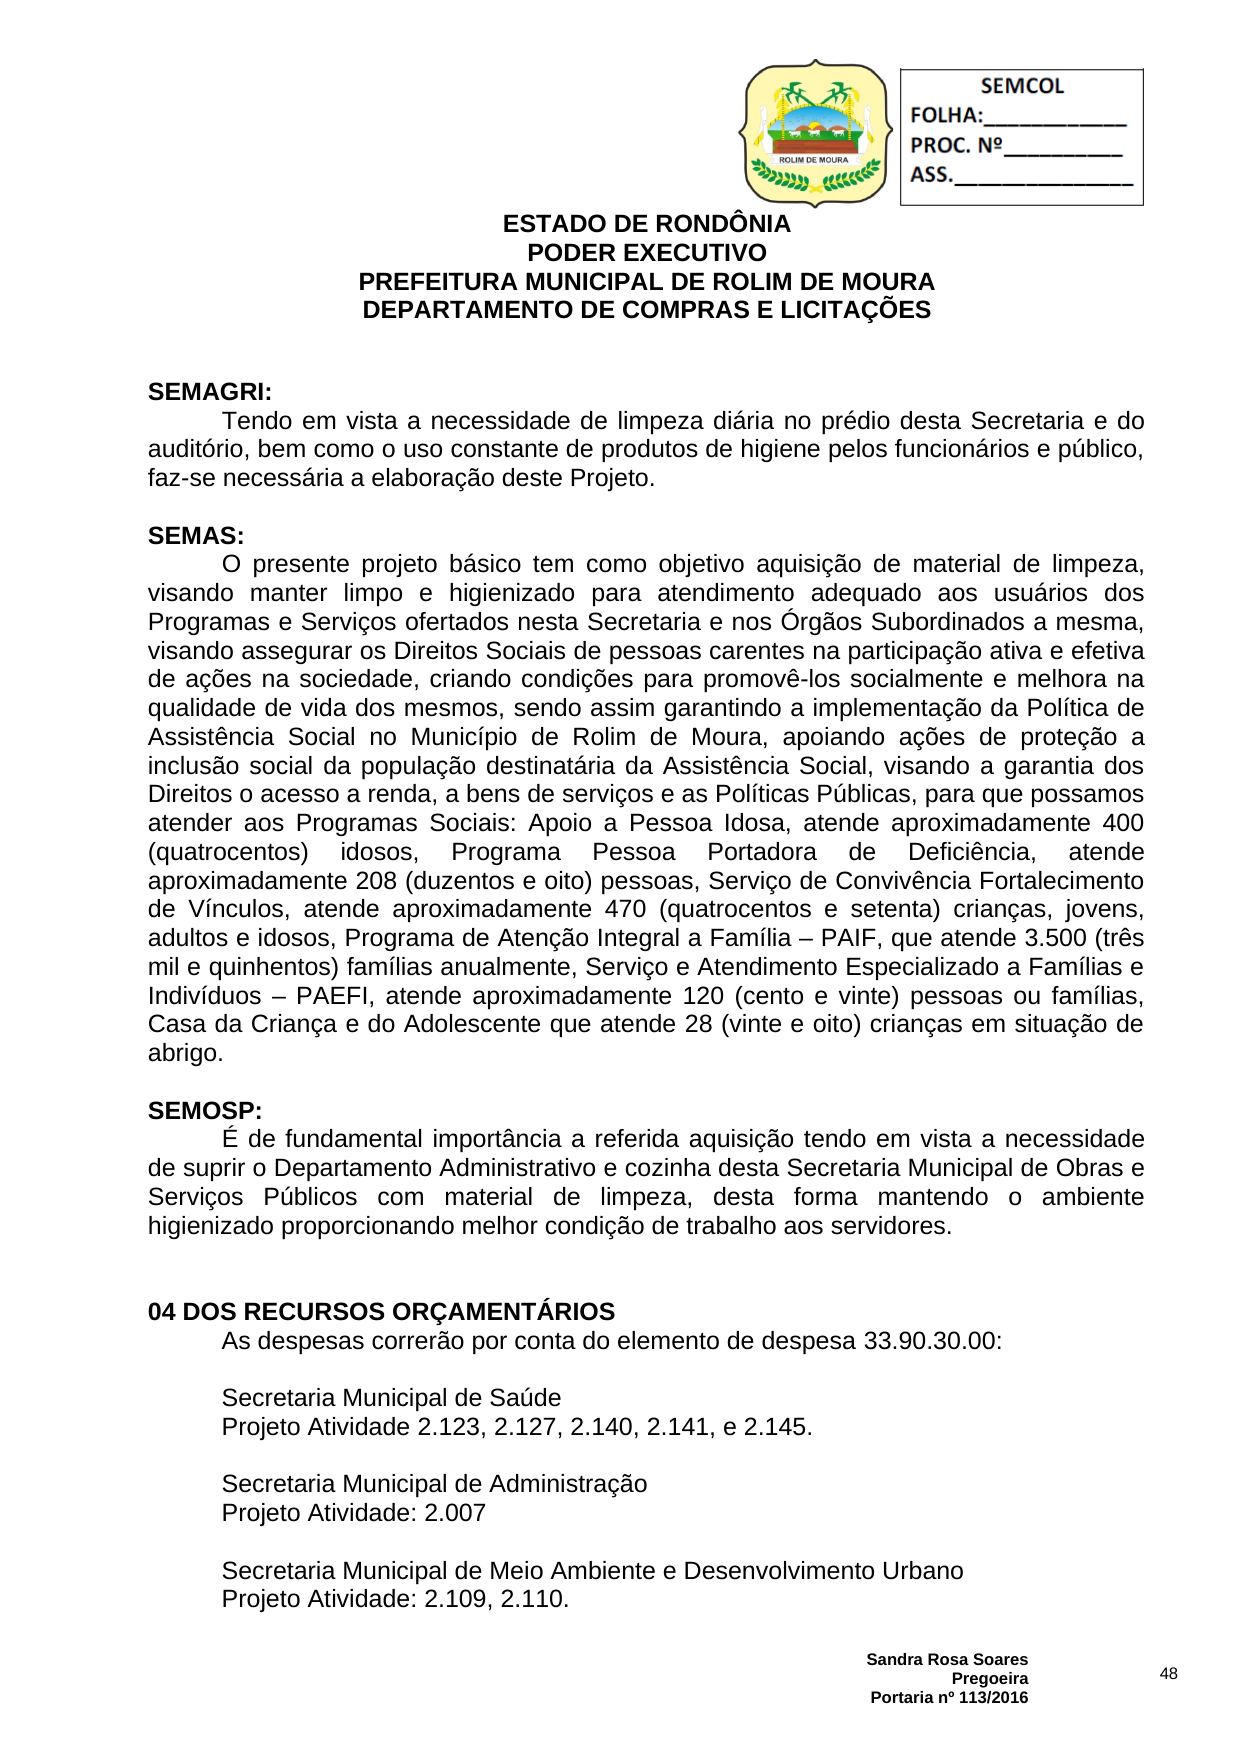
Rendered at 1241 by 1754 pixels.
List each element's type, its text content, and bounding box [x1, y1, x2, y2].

text As despesas correrão por conta do elemento de despesa 33.90.30.00: [148, 1326, 1146, 1354]
text É de fundamental importância a referida aquisição tendo em vista a necessidade de suprir o Departamento Administrativo e cozinha desta Secretaria Municipal de Obras e Serviços Públicos com material de limpeza, desta forma mantendo o ambiente higienizado proporcionando melhor condição de trabalho aos servidores. [148, 1124, 1146, 1239]
text Secretaria Municipal de Meio Ambiente e Desenvolvimento Urbano [148, 1556, 1146, 1584]
text SEMOSP: [148, 1096, 1146, 1124]
text SEMAS: [148, 521, 1146, 549]
text Secretaria Municipal de Administração [148, 1469, 1146, 1498]
text Projeto Atividade: 2.007 [148, 1498, 1146, 1527]
text SEMAGRI: [148, 377, 1146, 406]
text Tendo em vista a necessidade de limpeza diária no prédio desta Secretaria e do auditório, bem como o uso constante de produtos de higiene pelos funcionários e público, faz-se necessária a elaboração deste Projeto. [148, 406, 1146, 492]
text Projeto Atividade: 2.109, 2.110. [148, 1584, 1146, 1613]
text Projeto Atividade 2.123, 2.127, 2.140, 2.141, e 2.145. [148, 1412, 1146, 1441]
text 04 DOS RECURSOS ORÇAMENTÁRIOS [148, 1297, 1146, 1326]
text O presente projeto básico tem como objetivo aquisição de material de limpeza, visando manter limpo e higienizado para atendimento adequado aos usuários dos Programas e Serviços ofertados nesta Secretaria e nos Órgãos Subordinados a mesma, visando assegurar os Direitos Sociais de pessoas carentes na participação ativa e efetiva de ações na sociedade, criando condições para promovê-los socialmente e melhora na qualidade de vida dos mesmos, sendo assim garantindo a implementação da Política de Assistência Social no Município de Rolim de Moura, apoiando ações de proteção a inclusão social da população destinatária da Assistência Social, visando a garantia dos Direitos o acesso a renda, a bens de serviços e as Políticas Públicas, para que possamos atender aos Programas Sociais: Apoio a Pessoa Idosa, atende aproximadamente 400 (quatrocentos) idosos, Programa Pessoa Portadora de Deficiência, atende aproximadamente 208 (duzentos e oito) pessoas, Serviço de Convivência Fortalecimento de Vínculos, atende aproximadamente 470 (quatrocentos e setenta) crianças, jovens, adultos e idosos, Programa de Atenção Integral a Família – PAIF, que atende 3.500 (três mil e quinhentos) famílias anualmente, Serviço e Atendimento Especializado a Famílias e Indivíduos – PAEFI, atende aproximadamente 120 (cento e vinte) pessoas ou famílias, Casa da Criança e do Adolescente que atende 28 (vinte e oito) crianças em situação de abrigo. [148, 549, 1146, 1067]
text Secretaria Municipal de Saúde [148, 1383, 1146, 1412]
picture [737, 59, 894, 209]
